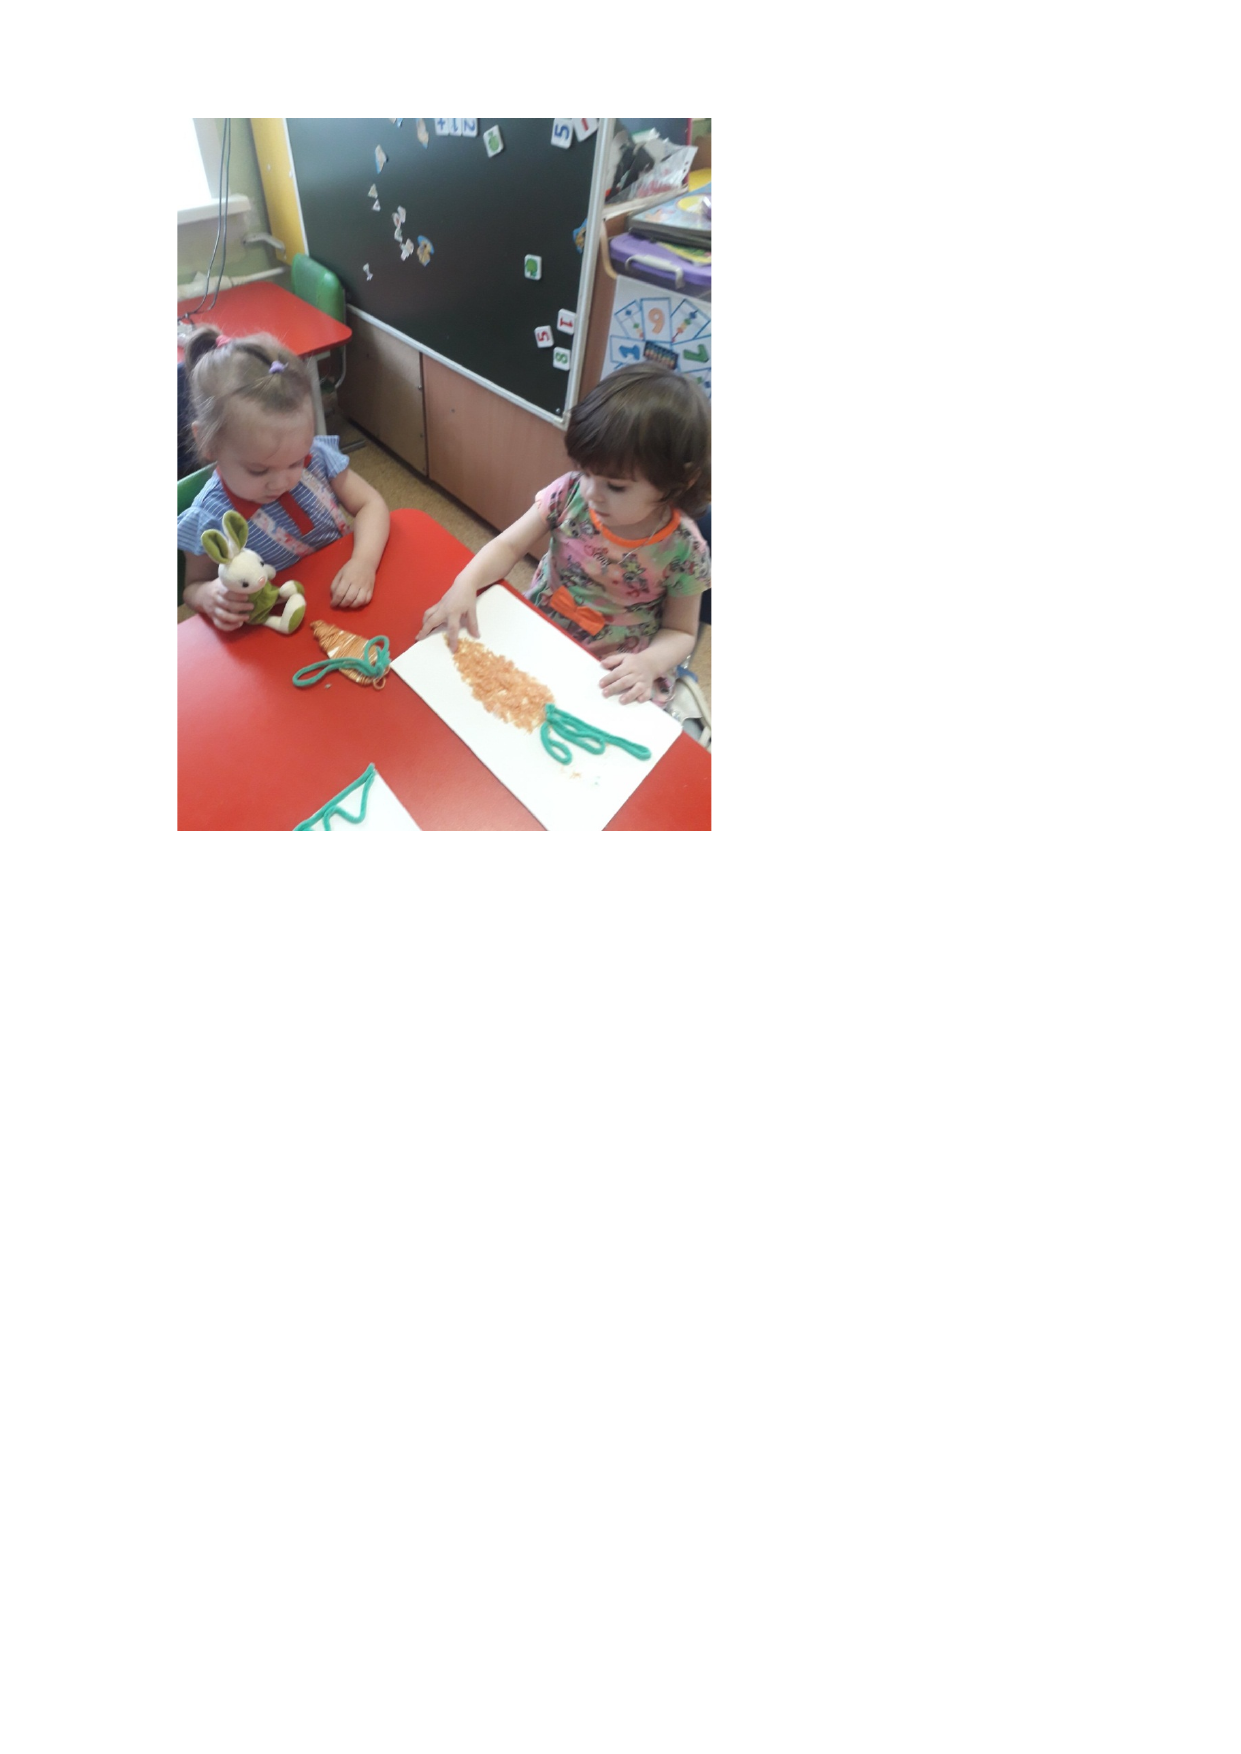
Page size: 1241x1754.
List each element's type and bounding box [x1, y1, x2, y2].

picture [177, 118, 712, 831]
